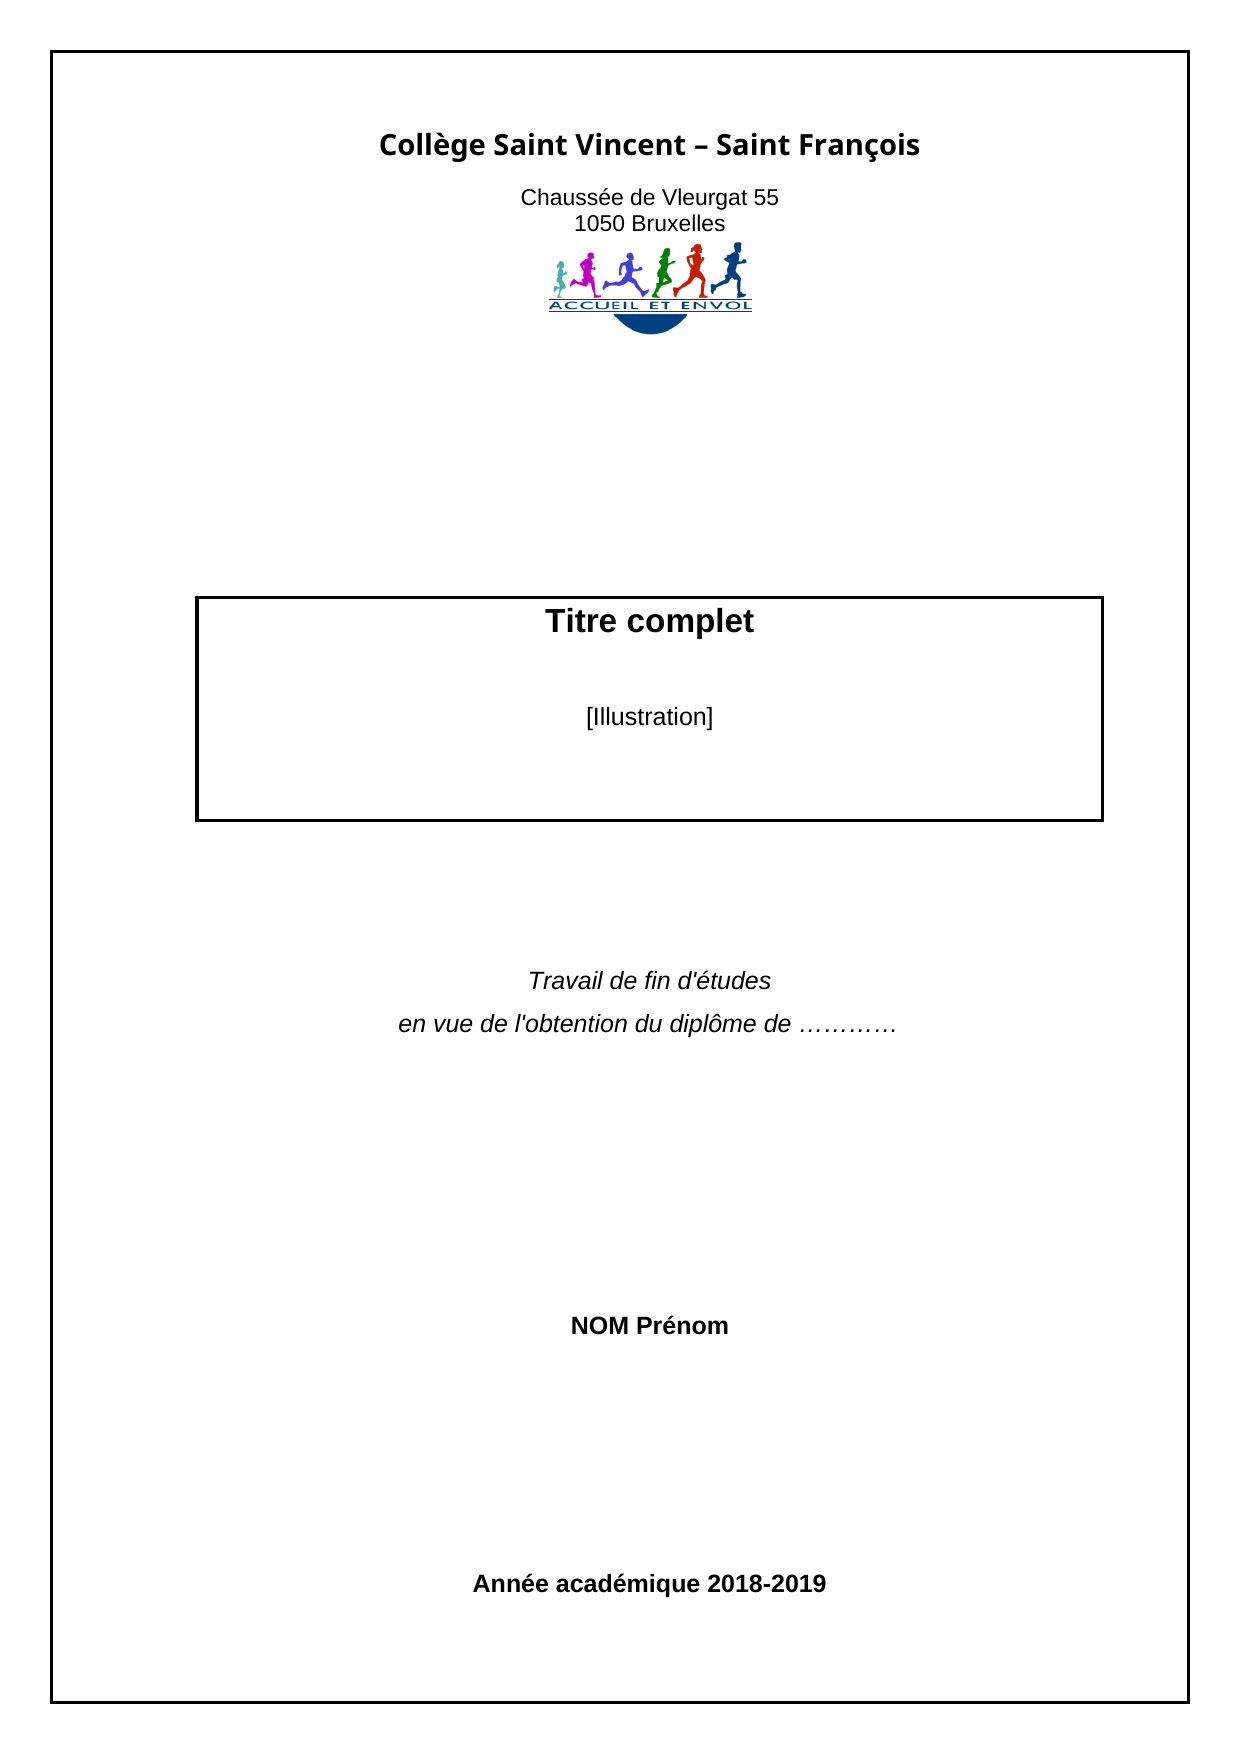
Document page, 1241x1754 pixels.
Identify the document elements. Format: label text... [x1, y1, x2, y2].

text en vue de l'obtention du diplôme de ………… [207, 1009, 1092, 1037]
list NOM Prénom [207, 1311, 1092, 1339]
text Travail de fin d'études [207, 966, 1092, 994]
text [Illustration] [199, 696, 1101, 730]
text Année académique 2018-2019 [207, 1569, 1092, 1598]
picture [541, 238, 759, 337]
text Titre complet [199, 599, 1101, 639]
